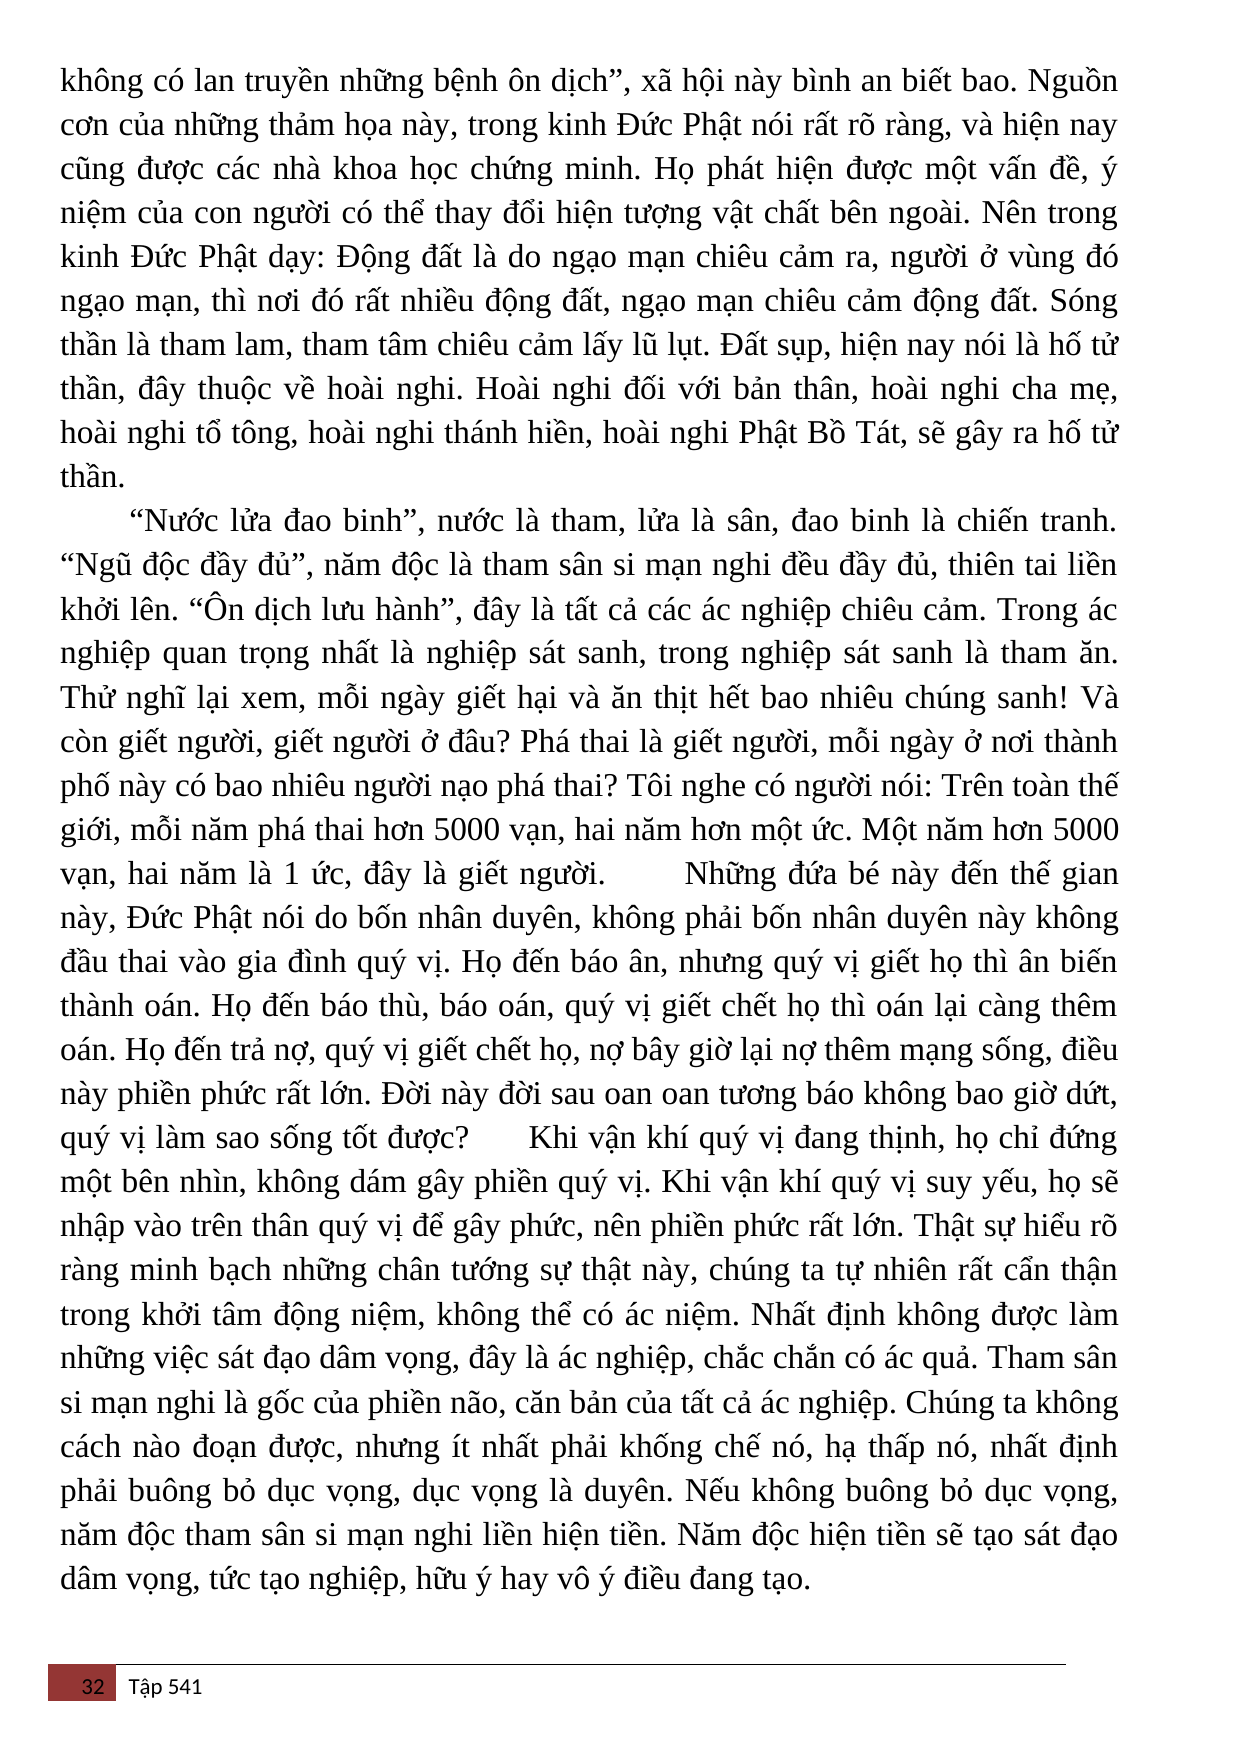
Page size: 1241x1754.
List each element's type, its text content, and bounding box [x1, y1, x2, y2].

text “Nước lửa đao binh”, nước là tham, lửa là sân, đao binh là chiến tranh. “Ngũ độc đầy đủ”, năm độc là tham sân si mạn nghi đều đầy đủ, thiên tai liền khởi lên. “Ôn dịch lưu hành”, đây là tất cả các ác nghiệp chiêu cảm. Trong ác nghiệp quan trọng nhất là nghiệp sát sanh, trong nghiệp sát sanh là tham ăn. Thử nghĩ lại xem, mỗi ngày giết hại và ăn thịt hết bao nhiêu chúng sanh! Và còn giết người, giết người ở đâu? Phá thai là giết người, mỗi ngày ở nơi thành phố này có bao nhiêu người nạo phá thai? Tôi nghe có người nói: Trên toàn thế giới, mỗi năm phá thai hơn 5000 vạn, hai năm hơn một ức. Một năm hơn 5000 vạn, hai năm là 1 ức, đây là giết người. Những đứa bé này đến thế gian này, Đức Phật nói do bốn nhân duyên, không phải bốn nhân duyên này không đầu thai vào gia đình quý vị. Họ đến báo ân, nhưng quý vị giết họ thì ân biến thành oán. Họ đến báo thù, báo oán, quý vị giết chết họ thì oán lại càng thêm oán. Họ đến trả nợ, quý vị giết chết họ, nợ bây giờ lại nợ thêm mạng sống, điều này phiền phức rất lớn. Đời này đời sau oan oan tương báo không bao giờ dứt, quý vị làm sao sống tốt được? Khi vận khí quý vị đang thịnh, họ chỉ đứng một bên nhìn, không dám gây phiền quý vị. Khi vận khí quý vị suy yếu, họ sẽ nhập vào trên thân quý vị để gây phức, nên phiền phức rất lớn. Thật sự hiểu rõ ràng minh bạch những chân tướng sự thật này, chúng ta tự nhiên rất cẩn thận trong khởi tâm động niệm, không thể có ác niệm. Nhất định không được làm những việc sát đạo dâm vọng, đây là ác nghiệp, chắc chắn có ác quả. Tham sân si mạn nghi là gốc của phiền não, căn bản của tất cả ác nghiệp. Chúng ta không cách nào đoạn được, nhưng ít nhất phải khống chế nó, hạ thấp nó, nhất định phải buông bỏ dục vọng, dục vọng là duyên. Nếu không buông bỏ dục vọng, năm độc tham sân si mạn nghi liền hiện tiền. Năm độc hiện tiền sẽ tạo sát đạo dâm vọng, tức tạo nghiệp, hữu ý hay vô ý điều đang tạo. [60, 501, 1120, 1596]
